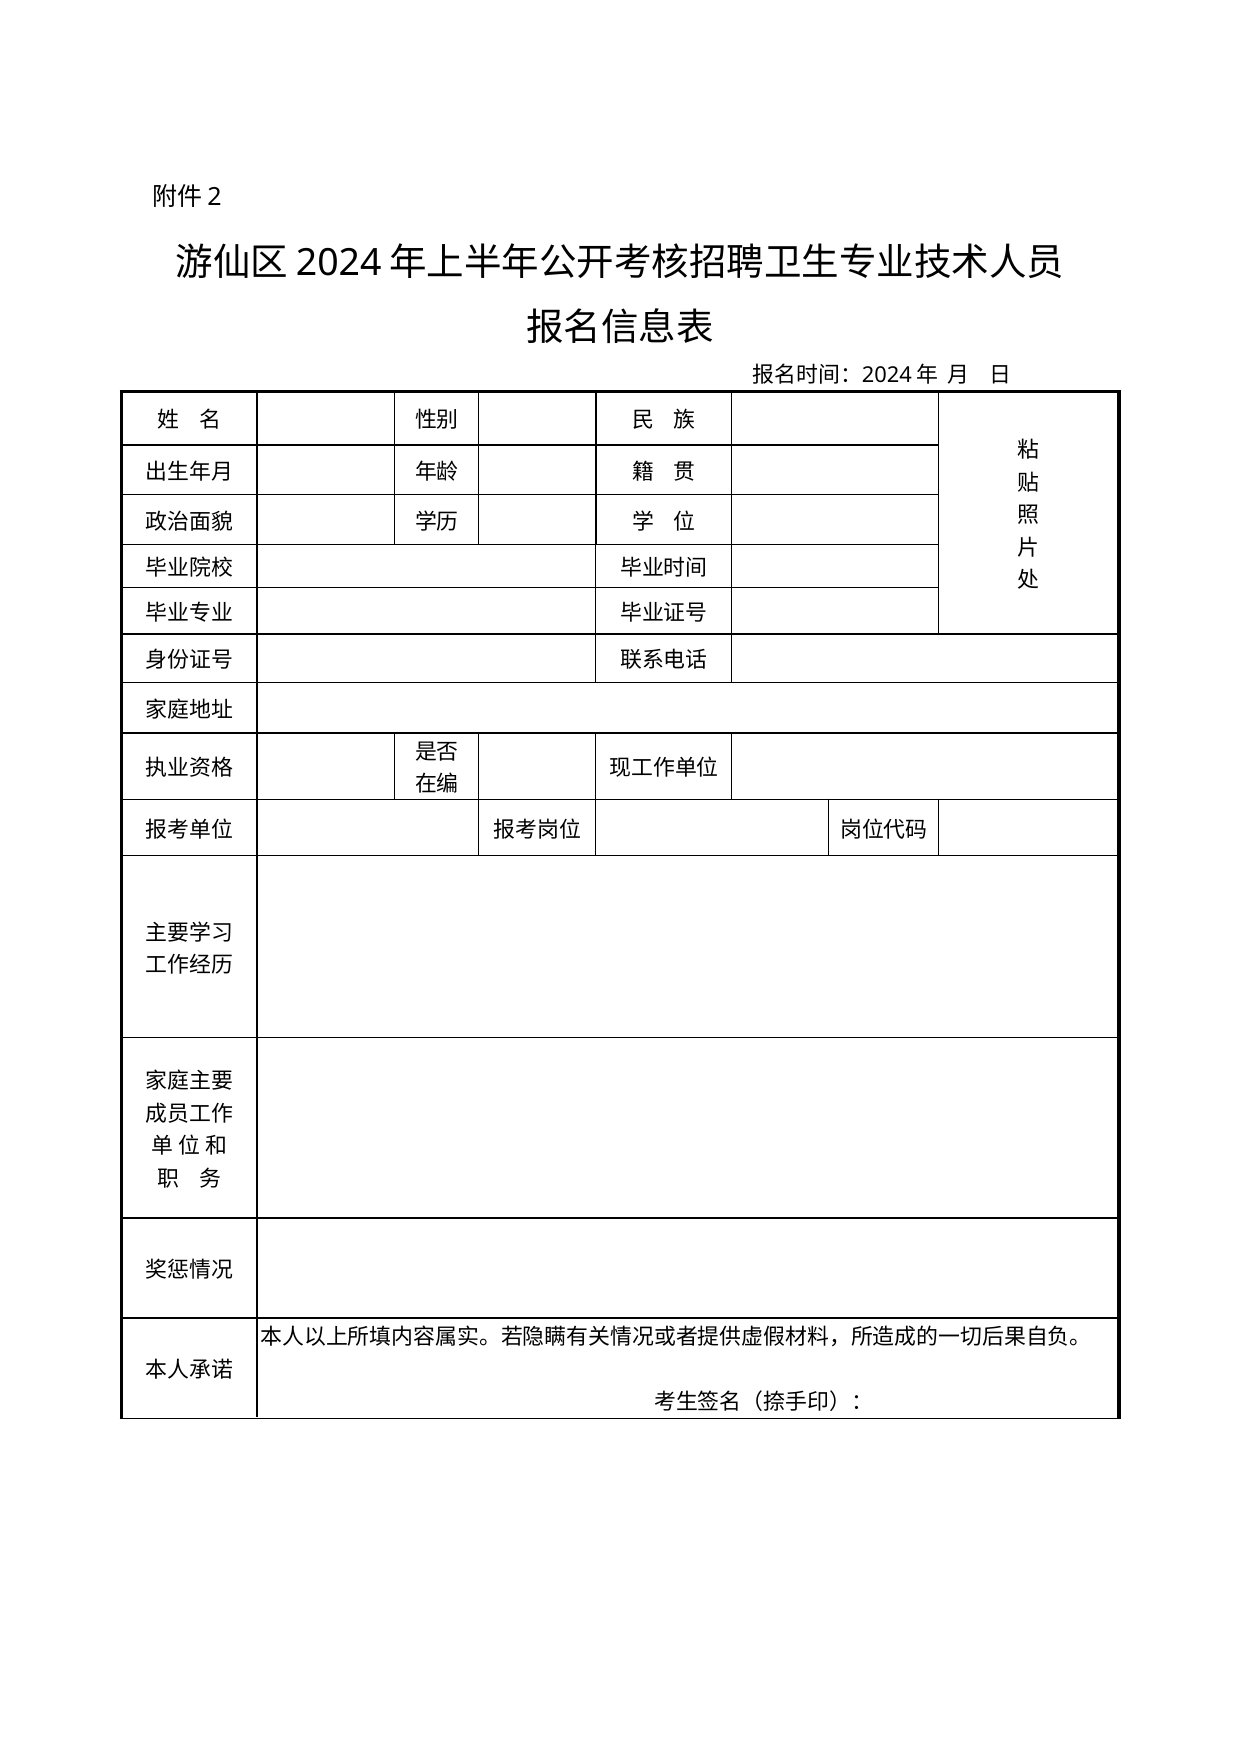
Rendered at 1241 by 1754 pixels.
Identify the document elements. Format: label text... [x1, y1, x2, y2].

table_header 姓 名 [123, 393, 256, 444]
table_cell [732, 446, 938, 494]
table_cell 主要学习 工作经历 [123, 856, 256, 1037]
table_cell [258, 1219, 1117, 1317]
table_cell 年龄 [395, 446, 478, 494]
table_header [732, 393, 938, 444]
table_cell 本人承诺 [123, 1319, 256, 1417]
table_cell [732, 495, 938, 544]
table_cell [258, 545, 595, 587]
table_cell [258, 734, 394, 798]
table_cell 报考岗位 [479, 800, 595, 855]
text 附件2 [152, 162, 1087, 227]
table_cell [596, 800, 828, 855]
table_cell 毕业专业 [123, 588, 256, 633]
table_header 性别 [395, 393, 478, 444]
text 游仙区2024年上半年公开考核招聘卫生专业技术人员 [152, 227, 1087, 292]
table_cell 联系电话 [596, 635, 731, 682]
table_cell 政治面貌 [123, 495, 256, 544]
table_cell [732, 545, 938, 587]
table_cell [732, 734, 1117, 798]
table_cell 籍 贯 [597, 446, 731, 494]
table_header [479, 393, 595, 444]
table_cell [258, 588, 595, 633]
table_cell 毕业证号 [596, 588, 731, 633]
table_cell 报考单位 [123, 800, 256, 855]
table_cell [258, 446, 394, 494]
text 报名时间：2024年 月 日 [152, 357, 1011, 389]
table_cell [732, 635, 1117, 682]
table_cell 本人以上所填内容属实。若隐瞒有关情况或者提供虚假材料，所造成的一切后果自负。 考生签名（捺手印）： [258, 1319, 1117, 1417]
table_header 粘 贴 照 片 处 [939, 393, 1117, 633]
table_header 民 族 [597, 393, 731, 444]
table_cell [258, 1038, 1117, 1217]
table_cell 执业资格 [123, 734, 256, 798]
table_cell [258, 856, 1117, 1037]
table_cell 出生年月 [123, 446, 256, 494]
table_cell 是否 在编 [395, 734, 478, 798]
table_cell 现工作单位 [596, 734, 731, 798]
table_cell 身份证号 [123, 635, 256, 682]
table_cell 家庭地址 [123, 683, 256, 732]
table_cell 奖惩情况 [123, 1219, 256, 1317]
text 报名信息表 [152, 292, 1087, 357]
table_cell [258, 800, 478, 855]
table_cell [258, 683, 1117, 732]
table_cell 毕业院校 [123, 545, 256, 587]
table_cell [258, 635, 595, 682]
table_cell [479, 446, 595, 494]
table_cell [939, 800, 1117, 855]
table_cell 家庭主要 成员工作 单 位 和 职 务 [123, 1038, 256, 1217]
table_cell [732, 588, 938, 633]
table_cell [479, 495, 595, 544]
table_cell 学历 [395, 495, 478, 544]
table_cell [258, 495, 394, 544]
table_cell 学 位 [597, 495, 731, 544]
table_cell 岗位代码 [829, 800, 938, 855]
table_cell [479, 734, 595, 798]
table_header [258, 393, 394, 444]
table_cell 毕业时间 [596, 545, 731, 587]
